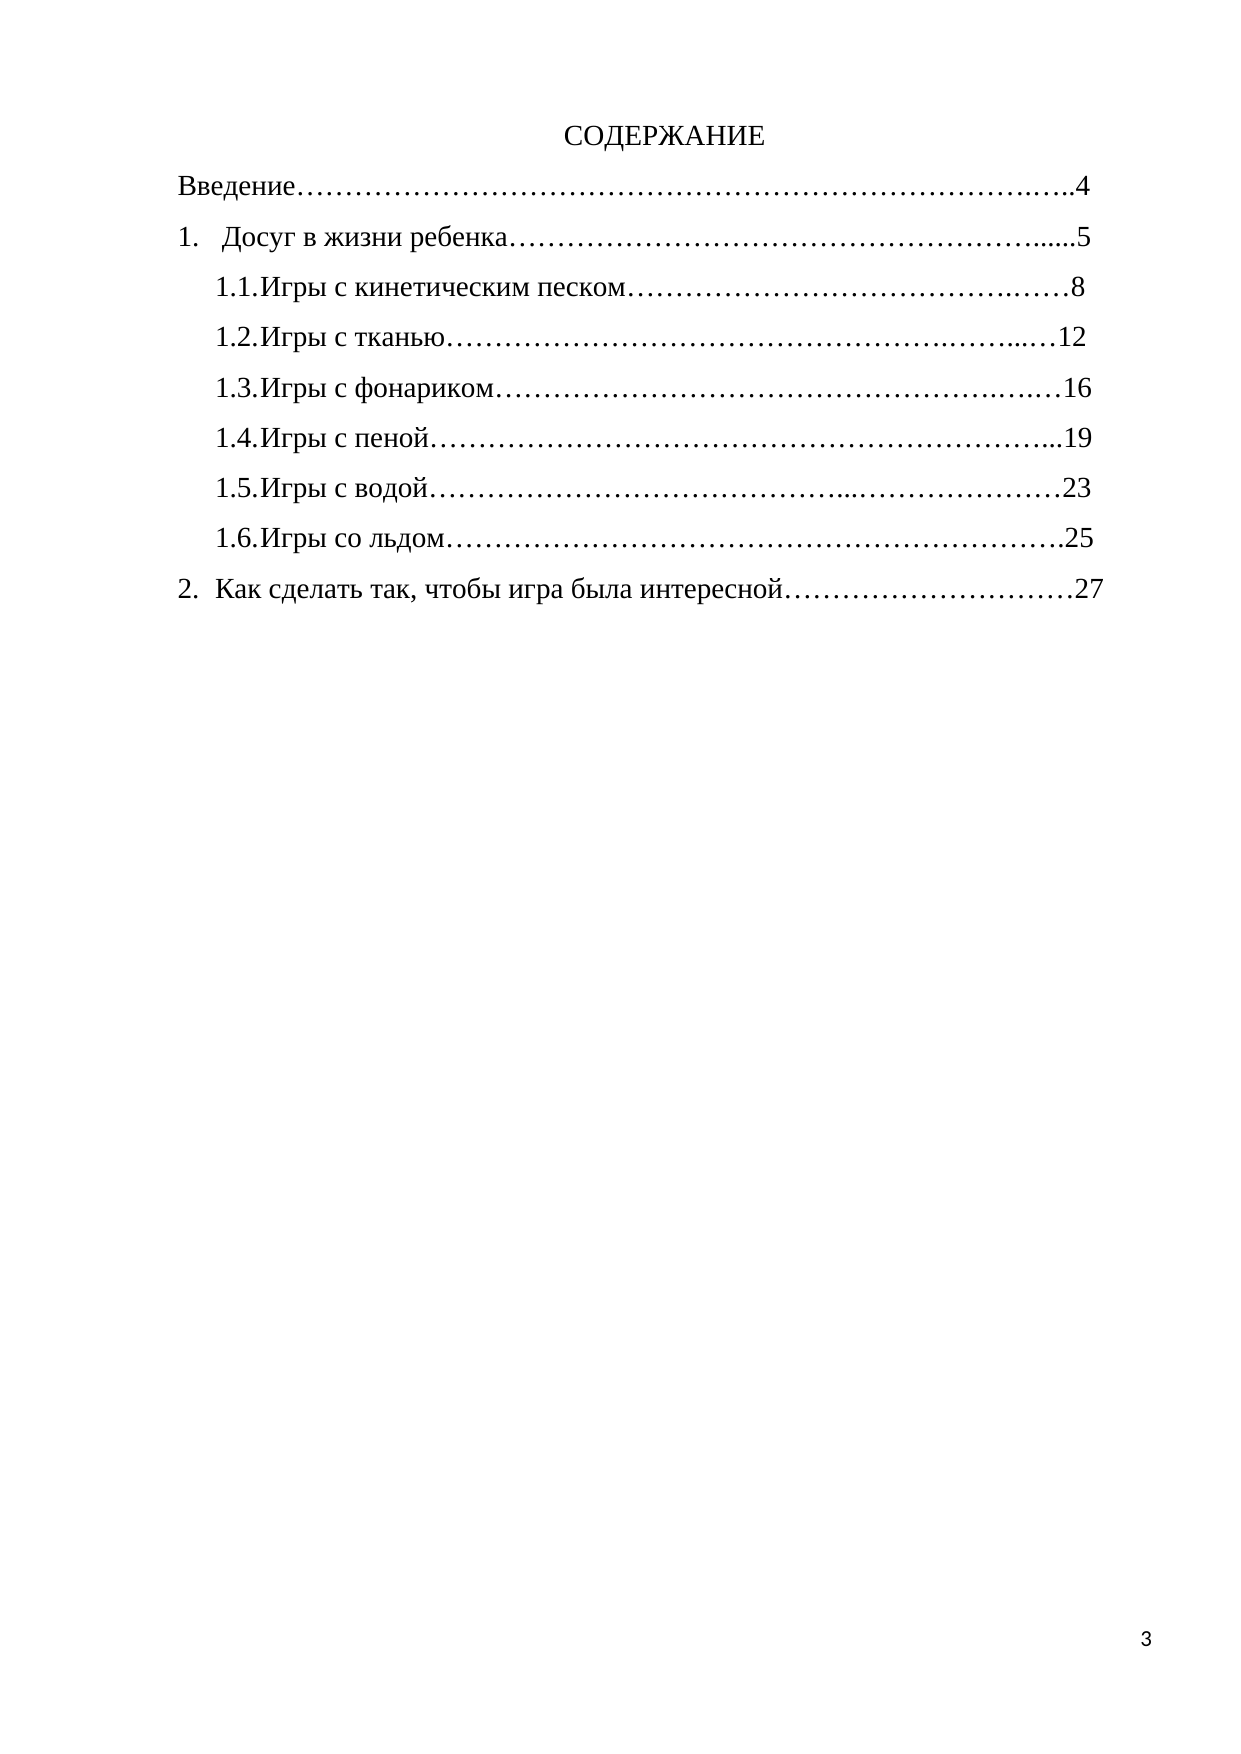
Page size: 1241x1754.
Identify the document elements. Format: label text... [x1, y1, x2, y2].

list Игры с тканью…………………………………………….……...…12 [215, 319, 1152, 353]
list Как сделать так, чтобы игра была интересной…………………………27 [177, 571, 1152, 604]
list Досуг в жизни ребенка………………………………………………......5 [177, 219, 1152, 252]
list Игры с пеной………………………………………………………...19 [215, 420, 1152, 453]
list Игры с фонариком…………………………………………….….…16 [215, 370, 1152, 403]
list Игры с водой……………………………………...…………………23 [215, 470, 1152, 504]
list Игры со льдом……………………………………………………….25 [215, 521, 1152, 554]
text СОДЕРЖАНИЕ [177, 118, 1152, 152]
text Введение………………………………………………………………….…..4 [177, 168, 1152, 202]
list Игры с кинетическим песком………………………………….……8 [215, 269, 1152, 303]
